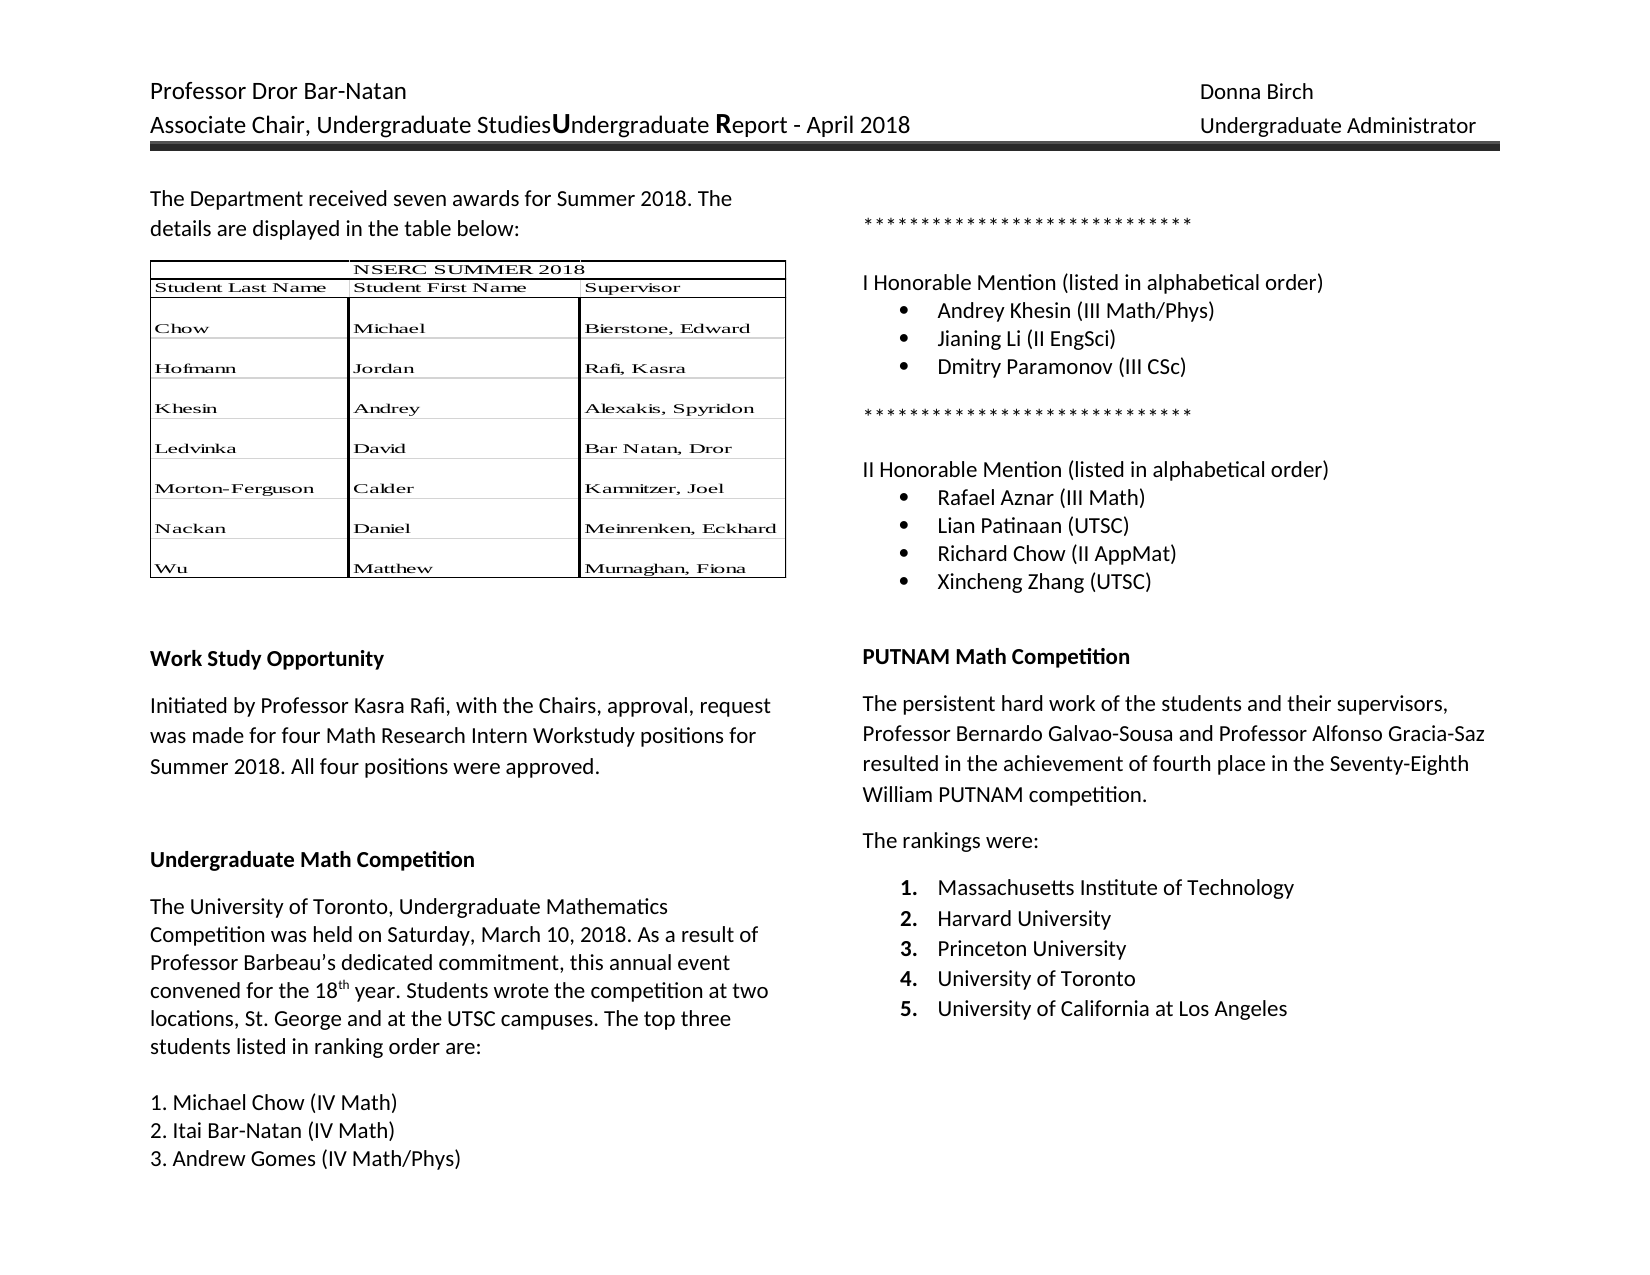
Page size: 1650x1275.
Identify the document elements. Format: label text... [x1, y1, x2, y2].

text ***************************** [862, 212, 1500, 240]
text The persistent hard work of the students and their supervisors, Professor Bernardo Galvao-Sousa and Professor Alfonso Gracia-Saz resulted in the achievement of fourth place in the Seventy-Eighth William PUTNAM competition. [862, 689, 1500, 808]
list Massachusetts Institute of Technology [900, 873, 1500, 901]
text Work Study Opportunity [150, 644, 787, 672]
text I Honorable Mention (listed in alphabetical order) [862, 268, 1500, 296]
text Undergraduate Math Competition [150, 846, 787, 873]
list Andrey Khesin (III Math/Phys) [900, 296, 1500, 324]
list Dmitry Paramonov (III CSc) [900, 352, 1500, 380]
text 1. Michael Chow (IV Math) [150, 1088, 787, 1117]
text 2. Itai Bar-Natan (IV Math) [150, 1117, 787, 1144]
list Lian Patinaan (UTSC) [900, 511, 1500, 539]
list University of Toronto [900, 964, 1500, 992]
text The University of Toronto, Undergraduate Mathematics Competition was held on Saturday, March 10, 2018. As a result of Professor Barbeau’s dedicated commitment, this annual event convened for the 18th year. Students wrote the competition at two locations, St. George and at the UTSC campuses. The top three students listed in ranking order are: [150, 892, 787, 1061]
text PUTNAM Math Competition [862, 642, 1500, 670]
text The Department received seven awards for Summer 2018. The details are displayed in the table below: [150, 184, 787, 242]
list Richard Chow (II AppMat) [900, 539, 1500, 567]
list University of California at Los Angeles [900, 994, 1500, 1022]
text ***************************** [862, 403, 1500, 432]
list Rafael Aznar (III Math) [900, 483, 1500, 511]
list Harvard University [900, 904, 1500, 932]
list Jianing Li (II EngSci) [900, 324, 1500, 352]
list Princeton University [900, 934, 1500, 962]
text Initiated by Professor Kasra Rafi, with the Chairs, approval, request was made for four Math Research Intern Workstudy positions for Summer 2018. All four positions were approved. [150, 691, 787, 780]
text The rankings were: [862, 827, 1500, 854]
text 3. Andrew Gomes (IV Math/Phys) [150, 1144, 787, 1173]
text II Honorable Mention (listed in alphabetical order) [862, 455, 1500, 483]
list Xincheng Zhang (UTSC) [900, 567, 1500, 595]
